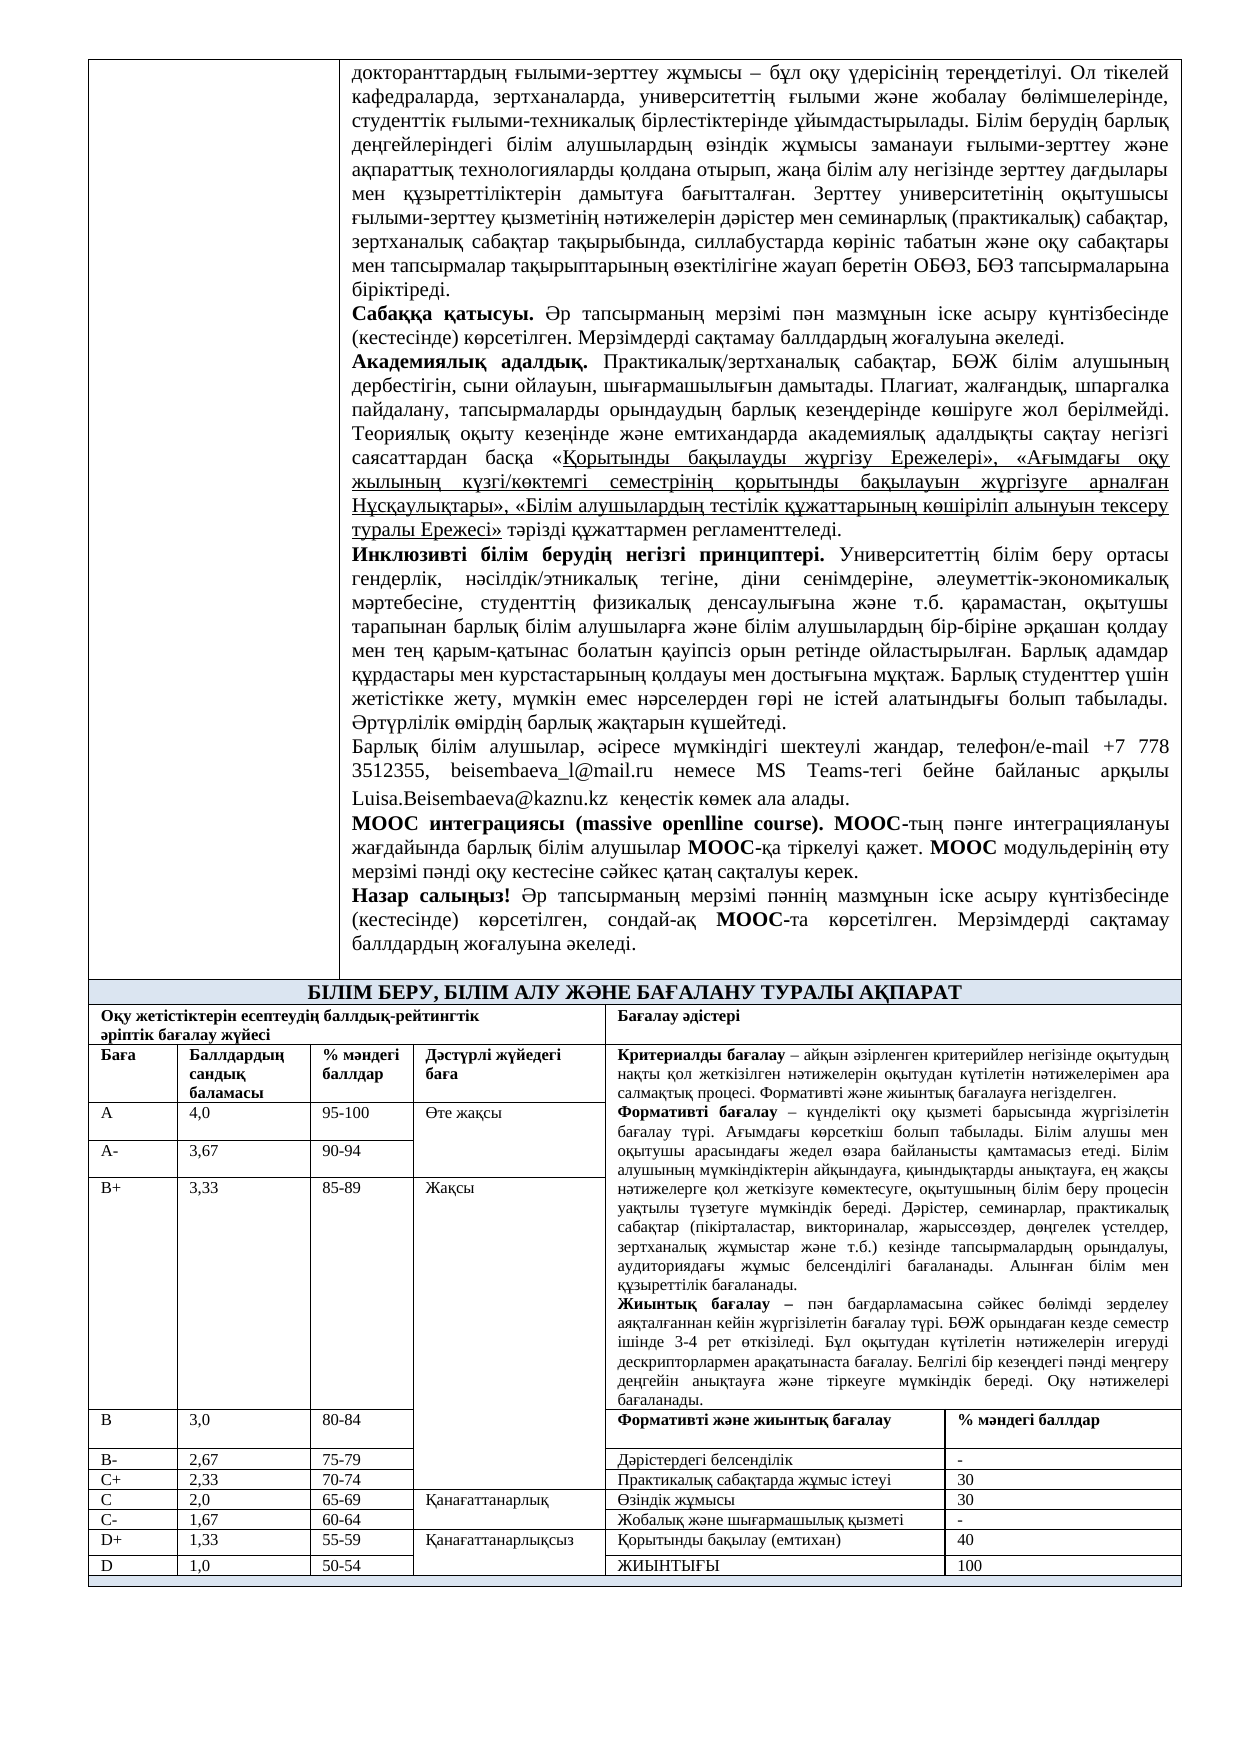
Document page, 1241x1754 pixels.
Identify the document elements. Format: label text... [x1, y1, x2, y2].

table_cell 2,0 [178, 1490, 310, 1509]
table_cell 3,67 [178, 1141, 310, 1177]
table_cell 100 [946, 1556, 1181, 1575]
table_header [89, 60, 339, 979]
table_cell % мәндегі баллдар [946, 1410, 1181, 1448]
table_cell Оқу жетістіктерін есептеудің баллдық-рейтингтік әріптік бағалау жүйесі [89, 1005, 605, 1044]
table_cell 4,0 [178, 1103, 310, 1140]
table_cell Қанағаттанарлықсыз [414, 1530, 605, 1575]
table_cell 90-94 [311, 1141, 413, 1177]
table_cell 30 [946, 1490, 1181, 1509]
table_cell 60-64 [311, 1510, 413, 1529]
table_cell 75-79 [311, 1449, 413, 1468]
table_cell C+ [89, 1470, 177, 1489]
table_cell A [89, 1103, 177, 1140]
table_cell 80-84 [311, 1410, 413, 1448]
table_cell Жобалық және шығармашылық қызметі [606, 1510, 944, 1529]
table_cell 85-89 [311, 1178, 413, 1409]
table_cell C- [89, 1510, 177, 1529]
table_cell B- [89, 1449, 177, 1468]
table_cell D [89, 1556, 177, 1575]
table_cell 55-59 [311, 1530, 413, 1555]
table_cell Қанағаттанарлық [414, 1490, 605, 1529]
table_cell Бағалау әдістері [606, 1005, 1181, 1044]
table_cell 1,0 [178, 1556, 310, 1575]
table_cell Формативті және жиынтық бағалау [606, 1410, 944, 1448]
table_cell B+ [89, 1178, 177, 1409]
table_cell 2,33 [178, 1470, 310, 1489]
table_cell 3,33 [178, 1178, 310, 1409]
table_cell C [89, 1490, 177, 1509]
table_cell 95-100 [311, 1103, 413, 1140]
table_cell 1,67 [178, 1510, 310, 1529]
table_cell 3,0 [178, 1410, 310, 1448]
table_cell Қорытынды бақылау (емтихан) [606, 1530, 944, 1555]
table_cell Өзіндік жұмысы [606, 1490, 944, 1509]
table_cell 40 [946, 1530, 1181, 1555]
table_cell 1,33 [178, 1530, 310, 1555]
table_cell 70-74 [311, 1470, 413, 1489]
table_cell B [89, 1410, 177, 1448]
table_cell % мәндегі баллдар [311, 1045, 413, 1102]
table_cell D+ [89, 1530, 177, 1555]
table_cell - [946, 1510, 1181, 1529]
table_cell 65-69 [311, 1490, 413, 1509]
table_cell Дәрістердегі белсенділік [606, 1449, 944, 1468]
table_cell Жақсы [414, 1178, 605, 1489]
table_cell Баллдардың сандық баламасы [178, 1045, 310, 1102]
table_cell Дәстүрлі жүйедегі баға [414, 1045, 605, 1102]
table_cell БІЛІМ БЕРУ, БІЛІМ АЛУ ЖӘНЕ БАҒАЛАНУ ТУРАЛЫ АҚПАРАТ [89, 980, 1181, 1004]
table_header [340, 60, 1181, 979]
table_cell Критериалды бағалау – айқын әзірленген критерийлер негізінде оқытудың нақты қол жеткізілген нәтижелерін оқытудан күтілетін нәтижелерімен ара салмақтық процесі. Формативті және жиынтық бағалауға негізделген. Формативті бағалау – күнделікті оқу қызметі барысында жүргізілетін бағалау түрі. Ағымдағы көрсеткіш болып табылады. Білім алушы мен оқытушы арасындағы жедел өзара байланысты қамтамасыз етеді. Білім алушының мүмкіндіктерін айқындауға, қиындықтарды анықтауға, ең жақсы нәтижелерге қол жеткізуге көмектесуге, оқытушының білім беру процесін уақтылы түзетуге мүмкіндік береді. Дәрістер, семинарлар, практикалық сабақтар (пікірталастар, викториналар, жарыссөздер, дөңгелек үстелдер, зертханалық жұмыстар және т.б.) кезінде тапсырмалардың орындалуы, аудиториядағы жұмыс белсенділігі бағаланады. Алынған білім мен құзыреттілік бағаланады. Жиынтық бағалау – пән бағдарламасына сәйкес бөлімді зерделеу аяқталғаннан кейін жүргізілетін бағалау түрі. БӨЖ орындаған кезде семестр ішінде 3-4 рет өткізіледі. Бұл оқытудан күтілетін нәтижелерін игеруді дескрипторлармен арақатынаста бағалау. Белгілі бір кезеңдегі пәнді меңгеру деңгейін анықтауға және тіркеуге мүмкіндік береді. Оқу нәтижелері бағаланады. [606, 1045, 1181, 1409]
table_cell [89, 1576, 1181, 1586]
table_cell Өте жақсы [414, 1103, 605, 1177]
table_cell ЖИЫНТЫҒЫ [606, 1556, 944, 1575]
table_cell 50-54 [311, 1556, 413, 1575]
table_cell 2,67 [178, 1449, 310, 1468]
table_cell - [946, 1449, 1181, 1468]
table_cell A- [89, 1141, 177, 1177]
table_cell 30 [946, 1470, 1181, 1489]
table_cell Практикалық сабақтарда жұмыс істеуі [606, 1470, 944, 1489]
table_cell Баға [89, 1045, 177, 1102]
